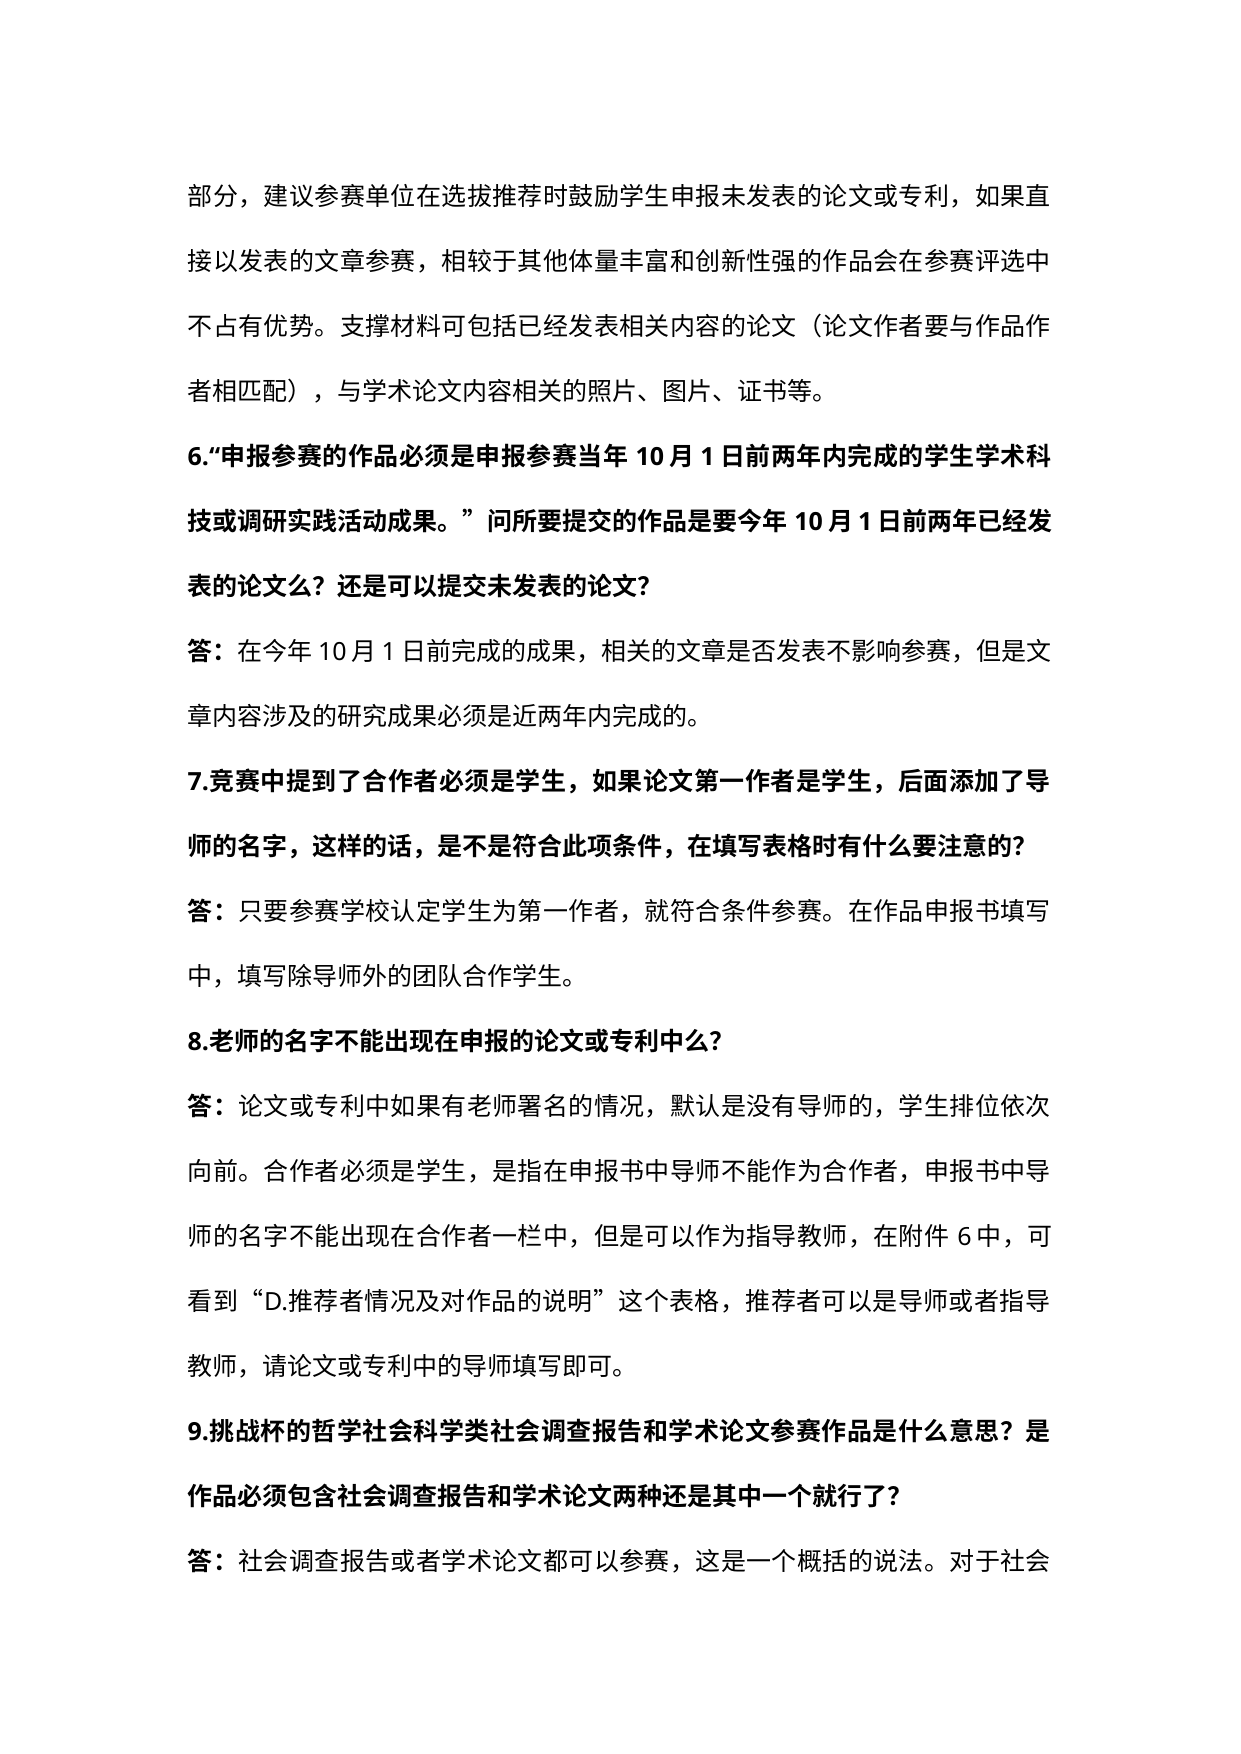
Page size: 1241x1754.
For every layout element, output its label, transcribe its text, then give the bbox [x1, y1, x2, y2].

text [187, 1527, 1053, 1592]
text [187, 162, 1053, 422]
text 答：在今年10月1日前完成的成果，相关的文章是否发表不影响参赛，但是文章内容涉及的研究成果必须是近两年内完成的。 [187, 617, 1053, 747]
text 6.“申报参赛的作品必须是申报参赛当年10月1日前两年内完成的学生学术科技或调研实践活动成果。”问所要提交的作品是要今年10月1日前两年已经发表的论文么？还是可以提交未发表的论文？ [187, 422, 1053, 617]
text 9.挑战杯的哲学社会科学类社会调查报告和学术论文参赛作品是什么意思？是作品必须包含社会调查报告和学术论文两种还是其中一个就行了？ [187, 1397, 1053, 1527]
text 8.老师的名字不能出现在申报的论文或专利中么？ [187, 1007, 1053, 1072]
text 7.竞赛中提到了合作者必须是学生，如果论文第一作者是学生，后面添加了导师的名字，这样的话，是不是符合此项条件，在填写表格时有什么要注意的？ [187, 747, 1053, 877]
text 答：论文或专利中如果有老师署名的情况，默认是没有导师的，学生排位依次向前。合作者必须是学生，是指在申报书中导师不能作为合作者，申报书中导师的名字不能出现在合作者一栏中，但是可以作为指导教师，在附件6中，可看到“D.推荐者情况及对作品的说明”这个表格，推荐者可以是导师或者指导教师，请论文或专利中的导师填写即可。 [187, 1072, 1053, 1397]
text 答：只要参赛学校认定学生为第一作者，就符合条件参赛。在作品申报书填写中，填写除导师外的团队合作学生。 [187, 877, 1053, 1007]
